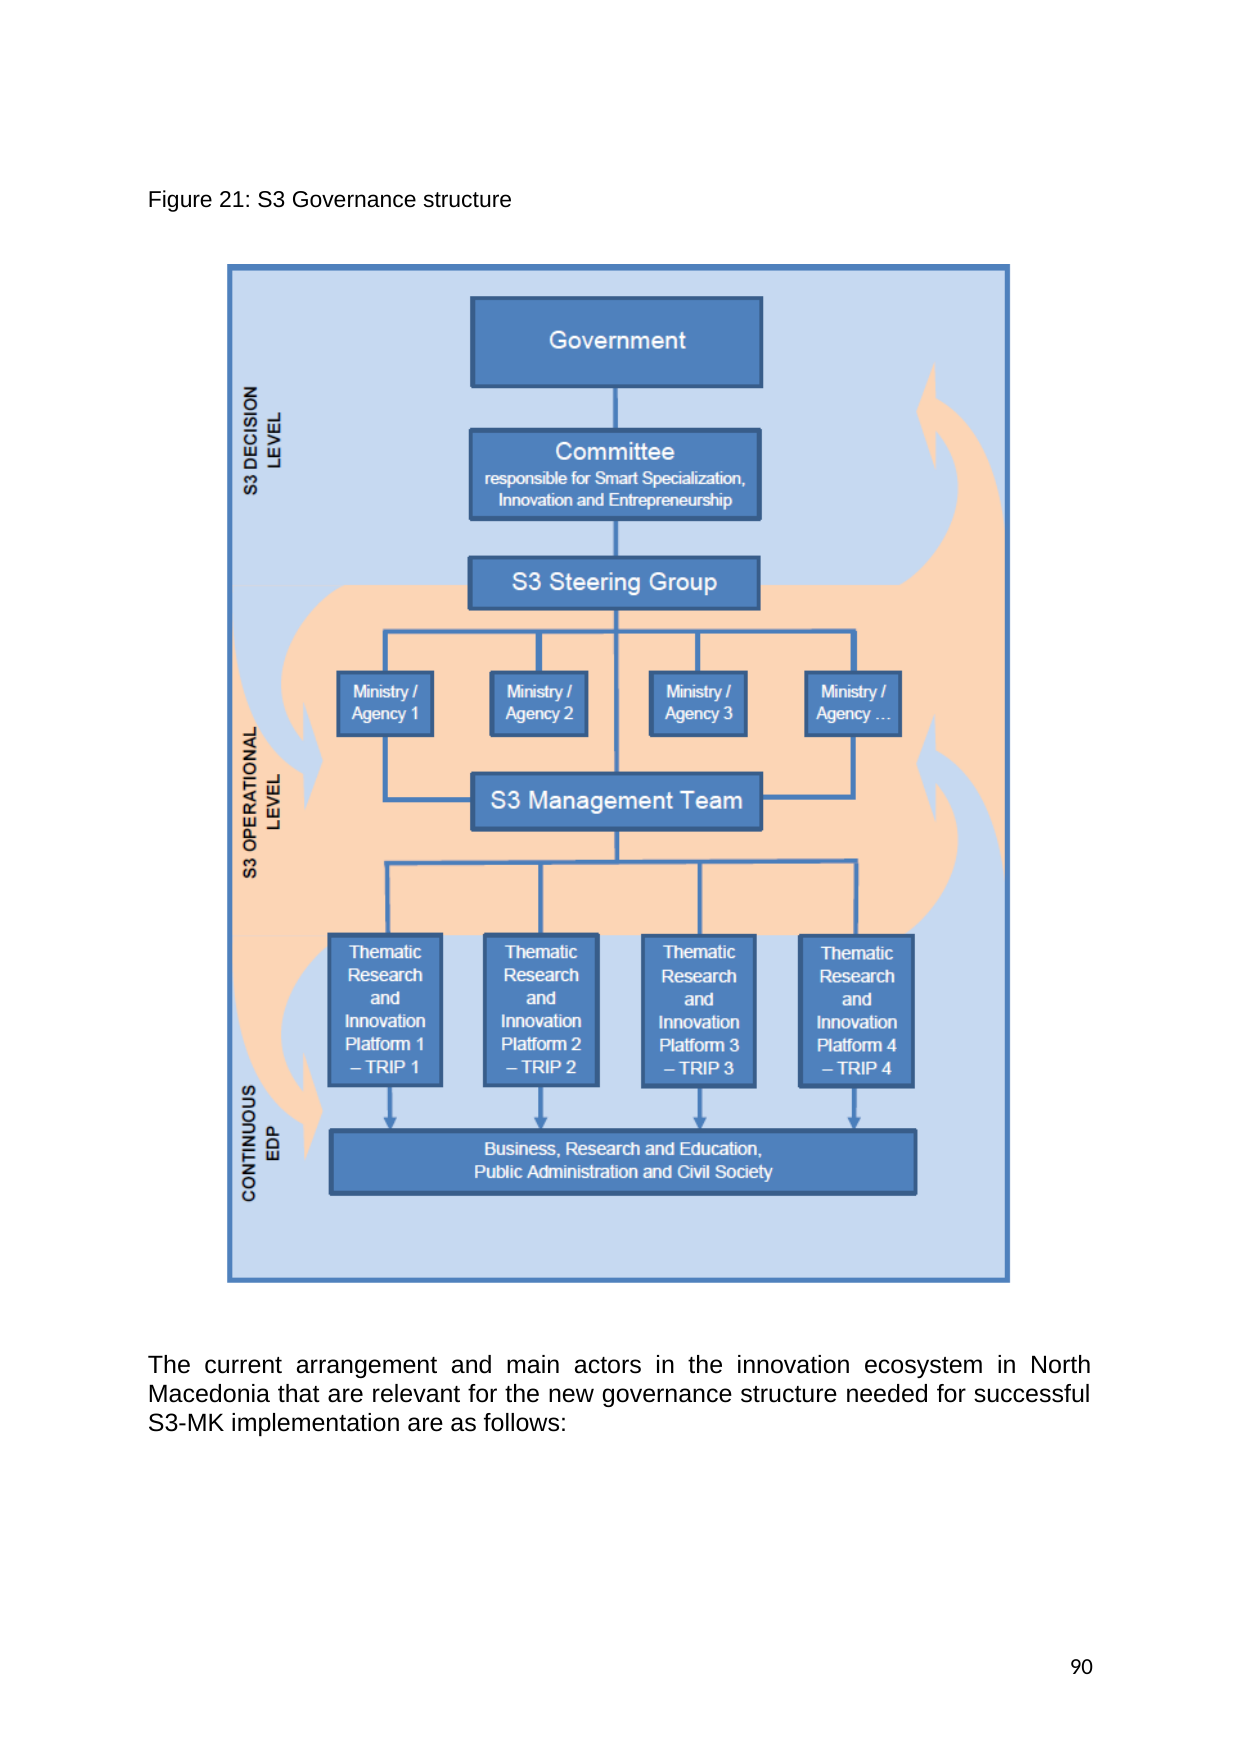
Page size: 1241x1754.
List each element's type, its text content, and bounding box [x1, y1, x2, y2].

text Figure 21: S3 Governance structure [148, 186, 1093, 213]
picture [217, 264, 1023, 1297]
text The current arrangement and main actors in the innovation ecosystem in North Macedonia that are relevant for the new governance structure needed for successful S3-MK implementation are as follows: [148, 1350, 1093, 1437]
